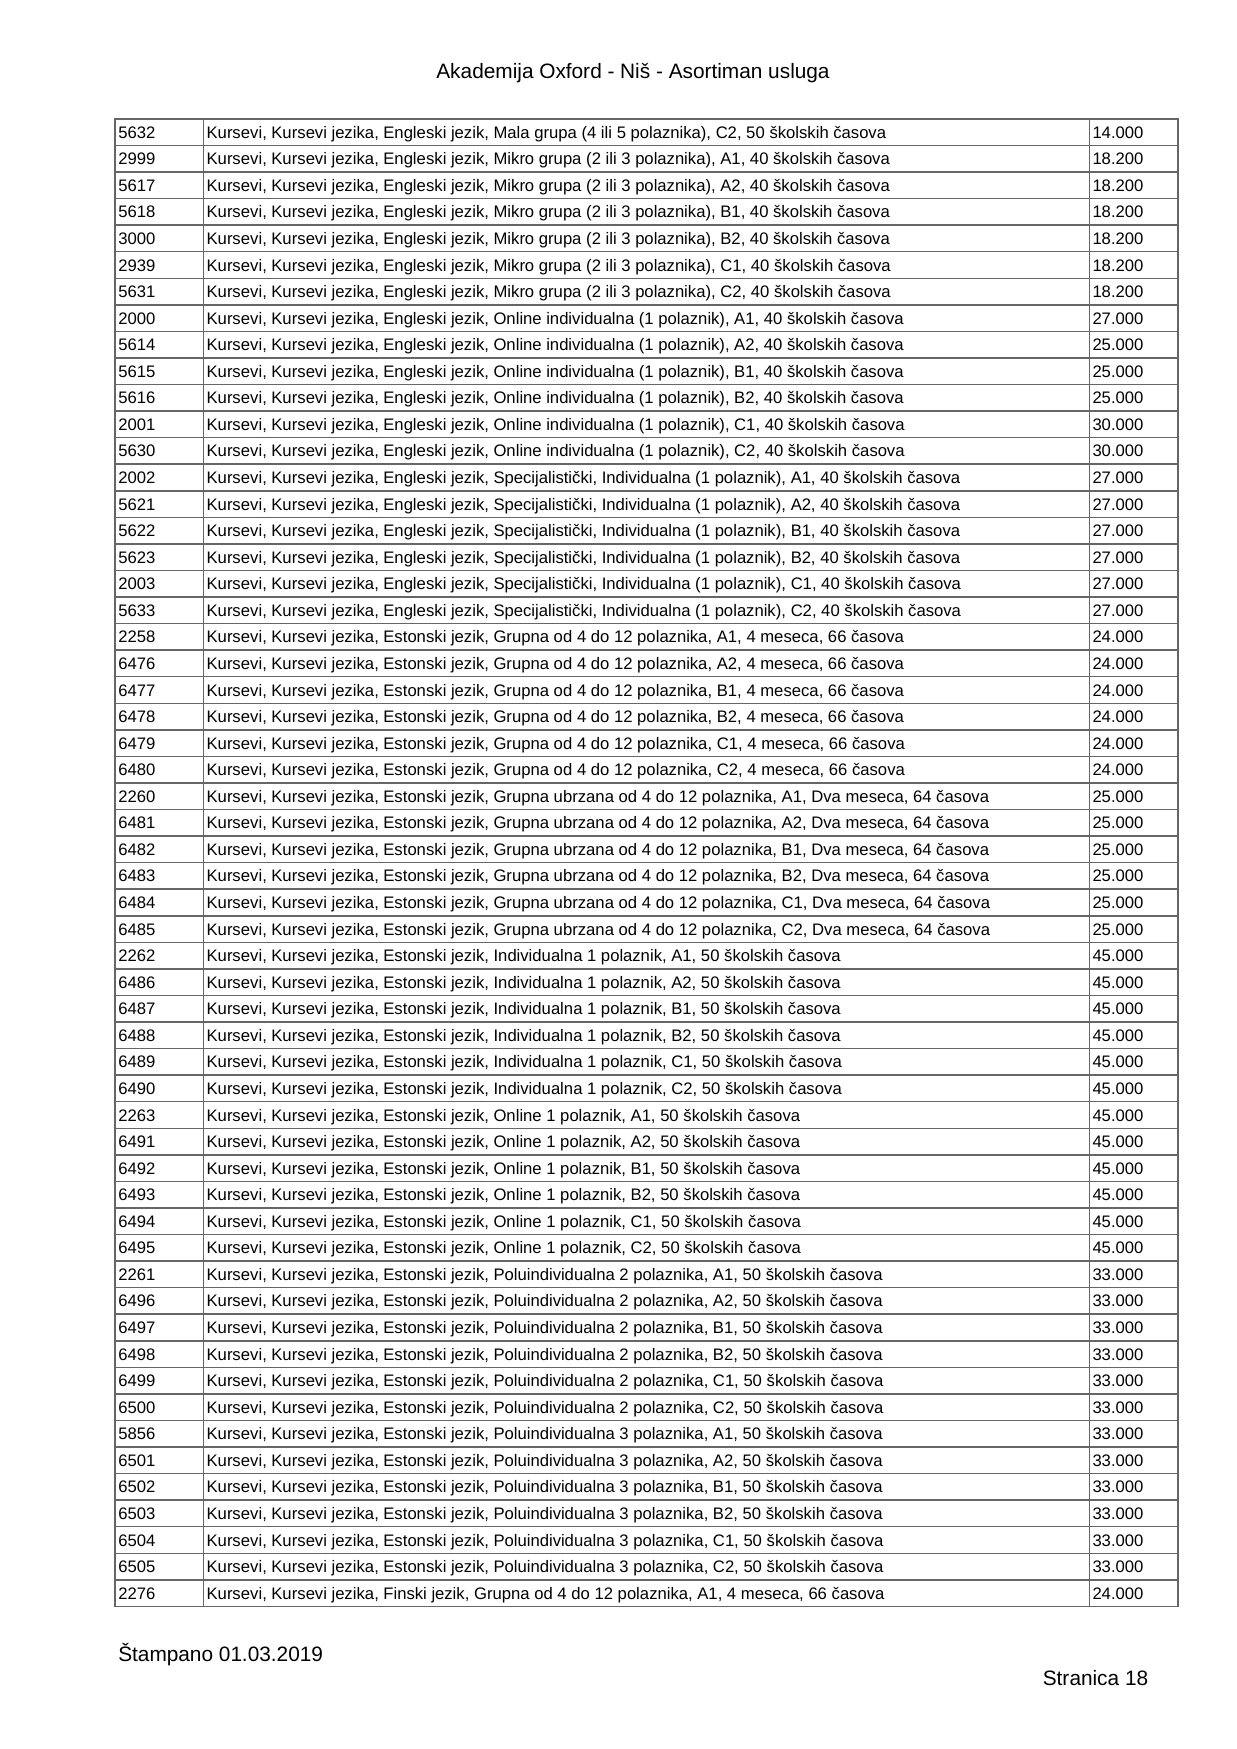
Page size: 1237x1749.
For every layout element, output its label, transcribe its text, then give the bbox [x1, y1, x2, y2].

table_cell 2939 [116, 252, 203, 277]
table_cell 25.000 [1090, 863, 1177, 888]
table_cell Kursevi, Kursevi jezika, Engleski jezik, Specijalistički, Individualna (1 polaznik), C2, 40 školskih časova [204, 598, 1089, 623]
table_cell Kursevi, Kursevi jezika, Estonski jezik, Individualna 1 polaznik, A2, 50 školskih časova [204, 970, 1089, 994]
table_cell 6497 [116, 1315, 203, 1340]
table_cell Kursevi, Kursevi jezika, Estonski jezik, Grupna ubrzana od 4 do 12 polaznika, C1, Dva meseca, 64 časova [204, 890, 1089, 915]
table_cell 27.000 [1090, 465, 1177, 490]
table_cell 6492 [116, 1156, 203, 1181]
table_cell 45.000 [1090, 1102, 1177, 1127]
table_cell 5621 [116, 492, 203, 516]
table_cell 45.000 [1090, 1023, 1177, 1048]
table_cell 18.200 [1090, 173, 1177, 198]
table_cell 2262 [116, 943, 203, 968]
table_cell Kursevi, Kursevi jezika, Estonski jezik, Poluindividualna 3 polaznika, A2, 50 školskih časova [204, 1448, 1089, 1473]
table_cell Kursevi, Kursevi jezika, Estonski jezik, Individualna 1 polaznik, B2, 50 školskih časova [204, 1023, 1089, 1048]
table_cell 5623 [116, 545, 203, 569]
table_cell 2999 [116, 146, 203, 171]
table_cell 2276 [116, 1581, 203, 1606]
table_cell 6480 [116, 757, 203, 782]
table_cell 5630 [116, 438, 203, 463]
table_cell 2263 [116, 1102, 203, 1127]
table_cell Kursevi, Kursevi jezika, Engleski jezik, Online individualna (1 polaznik), B2, 40 školskih časova [204, 385, 1089, 410]
table_cell 24.000 [1090, 1581, 1177, 1606]
table_cell Kursevi, Kursevi jezika, Estonski jezik, Poluindividualna 2 polaznika, C1, 50 školskih časova [204, 1368, 1089, 1393]
table_cell 6503 [116, 1501, 203, 1526]
table_cell Kursevi, Kursevi jezika, Engleski jezik, Specijalistički, Individualna (1 polaznik), B1, 40 školskih časova [204, 518, 1089, 543]
table_cell 25.000 [1090, 359, 1177, 384]
table_cell Kursevi, Kursevi jezika, Estonski jezik, Poluindividualna 2 polaznika, A1, 50 školskih časova [204, 1262, 1089, 1287]
table_cell 25.000 [1090, 890, 1177, 915]
table_cell 45.000 [1090, 996, 1177, 1021]
table_cell 18.200 [1090, 226, 1177, 251]
table_cell 6495 [116, 1235, 203, 1260]
table_cell 30.000 [1090, 412, 1177, 437]
table_cell 45.000 [1090, 1156, 1177, 1181]
table_cell 24.000 [1090, 704, 1177, 729]
table_cell 6487 [116, 996, 203, 1021]
table_cell Kursevi, Kursevi jezika, Engleski jezik, Specijalistički, Individualna (1 polaznik), A1, 40 školskih časova [204, 465, 1089, 490]
table_cell 24.000 [1090, 677, 1177, 702]
table_cell 2002 [116, 465, 203, 490]
table_cell 27.000 [1090, 492, 1177, 516]
table_cell 33.000 [1090, 1395, 1177, 1419]
table_cell Kursevi, Kursevi jezika, Estonski jezik, Grupna od 4 do 12 polaznika, B1, 4 meseca, 66 časova [204, 677, 1089, 702]
table_cell 18.200 [1090, 279, 1177, 304]
table_cell 6489 [116, 1049, 203, 1074]
table_cell 6502 [116, 1474, 203, 1499]
table_cell 33.000 [1090, 1448, 1177, 1473]
table_cell 5856 [116, 1421, 203, 1446]
table_cell Kursevi, Kursevi jezika, Engleski jezik, Online individualna (1 polaznik), C2, 40 školskih časova [204, 438, 1089, 463]
table_cell 33.000 [1090, 1368, 1177, 1393]
table_cell 25.000 [1090, 385, 1177, 410]
table_cell 45.000 [1090, 943, 1177, 968]
table_cell 24.000 [1090, 624, 1177, 649]
table_cell 33.000 [1090, 1474, 1177, 1499]
table_cell 18.200 [1090, 146, 1177, 171]
table_cell Kursevi, Kursevi jezika, Engleski jezik, Mikro grupa (2 ili 3 polaznika), B1, 40 školskih časova [204, 199, 1089, 224]
table_cell Kursevi, Kursevi jezika, Estonski jezik, Individualna 1 polaznik, C1, 50 školskih časova [204, 1049, 1089, 1074]
table_cell 27.000 [1090, 571, 1177, 596]
table_cell 27.000 [1090, 598, 1177, 623]
table_cell 6488 [116, 1023, 203, 1048]
table_cell 27.000 [1090, 545, 1177, 569]
table_cell 5618 [116, 199, 203, 224]
table_cell 6486 [116, 970, 203, 994]
table_cell Kursevi, Kursevi jezika, Estonski jezik, Grupna od 4 do 12 polaznika, C2, 4 meseca, 66 časova [204, 757, 1089, 782]
table_cell Kursevi, Kursevi jezika, Estonski jezik, Online 1 polaznik, A1, 50 školskih časova [204, 1102, 1089, 1127]
table_cell 5622 [116, 518, 203, 543]
table_cell 45.000 [1090, 1182, 1177, 1207]
table_cell Kursevi, Kursevi jezika, Engleski jezik, Mikro grupa (2 ili 3 polaznika), B2, 40 školskih časova [204, 226, 1089, 251]
table_cell 45.000 [1090, 1209, 1177, 1234]
table_cell Kursevi, Kursevi jezika, Estonski jezik, Poluindividualna 3 polaznika, C2, 50 školskih časova [204, 1554, 1089, 1579]
table_cell Kursevi, Kursevi jezika, Engleski jezik, Online individualna (1 polaznik), C1, 40 školskih časova [204, 412, 1089, 437]
table_cell 14.000 [1090, 120, 1177, 144]
table_cell 6483 [116, 863, 203, 888]
table_cell 6485 [116, 917, 203, 941]
table_cell 2001 [116, 412, 203, 437]
table_cell Kursevi, Kursevi jezika, Estonski jezik, Poluindividualna 3 polaznika, A1, 50 školskih časova [204, 1421, 1089, 1446]
table_cell 6478 [116, 704, 203, 729]
table_cell 2261 [116, 1262, 203, 1287]
table_cell Kursevi, Kursevi jezika, Engleski jezik, Mikro grupa (2 ili 3 polaznika), A2, 40 školskih časova [204, 173, 1089, 198]
table_cell Kursevi, Kursevi jezika, Engleski jezik, Online individualna (1 polaznik), B1, 40 školskih časova [204, 359, 1089, 384]
table_cell 5633 [116, 598, 203, 623]
table_cell Kursevi, Kursevi jezika, Estonski jezik, Poluindividualna 2 polaznika, C2, 50 školskih časova [204, 1395, 1089, 1419]
table_cell 33.000 [1090, 1527, 1177, 1552]
table_cell 33.000 [1090, 1501, 1177, 1526]
table_cell Kursevi, Kursevi jezika, Estonski jezik, Poluindividualna 2 polaznika, B2, 50 školskih časova [204, 1342, 1089, 1366]
table_cell 6505 [116, 1554, 203, 1579]
table_cell 6494 [116, 1209, 203, 1234]
table_cell 3000 [116, 226, 203, 251]
table_cell Kursevi, Kursevi jezika, Estonski jezik, Poluindividualna 3 polaznika, C1, 50 školskih časova [204, 1527, 1089, 1552]
table_cell Kursevi, Kursevi jezika, Estonski jezik, Grupna ubrzana od 4 do 12 polaznika, A1, Dva meseca, 64 časova [204, 784, 1089, 809]
table_cell 25.000 [1090, 810, 1177, 835]
table_cell 33.000 [1090, 1315, 1177, 1340]
table_cell Kursevi, Kursevi jezika, Estonski jezik, Grupna ubrzana od 4 do 12 polaznika, A2, Dva meseca, 64 časova [204, 810, 1089, 835]
table_cell Kursevi, Kursevi jezika, Estonski jezik, Grupna od 4 do 12 polaznika, A1, 4 meseca, 66 časova [204, 624, 1089, 649]
table_cell 5631 [116, 279, 203, 304]
table_cell 5616 [116, 385, 203, 410]
table_cell 2258 [116, 624, 203, 649]
table_cell Kursevi, Kursevi jezika, Estonski jezik, Individualna 1 polaznik, B1, 50 školskih časova [204, 996, 1089, 1021]
table_cell 45.000 [1090, 1129, 1177, 1154]
table_cell 6496 [116, 1288, 203, 1313]
table_cell Kursevi, Kursevi jezika, Engleski jezik, Mikro grupa (2 ili 3 polaznika), C2, 40 školskih časova [204, 279, 1089, 304]
table_cell 27.000 [1090, 306, 1177, 331]
table_cell Kursevi, Kursevi jezika, Engleski jezik, Specijalistički, Individualna (1 polaznik), A2, 40 školskih časova [204, 492, 1089, 516]
table_cell 24.000 [1090, 757, 1177, 782]
table_cell 6481 [116, 810, 203, 835]
table_cell Kursevi, Kursevi jezika, Engleski jezik, Online individualna (1 polaznik), A1, 40 školskih časova [204, 306, 1089, 331]
table_cell 24.000 [1090, 651, 1177, 676]
table_cell Kursevi, Kursevi jezika, Estonski jezik, Online 1 polaznik, A2, 50 školskih časova [204, 1129, 1089, 1154]
table_cell 6479 [116, 731, 203, 756]
table_cell Kursevi, Kursevi jezika, Estonski jezik, Poluindividualna 2 polaznika, B1, 50 školskih časova [204, 1315, 1089, 1340]
table_cell Kursevi, Kursevi jezika, Estonski jezik, Online 1 polaznik, C2, 50 školskih časova [204, 1235, 1089, 1260]
table_cell 18.200 [1090, 252, 1177, 277]
table_cell 45.000 [1090, 1049, 1177, 1074]
table_cell Kursevi, Kursevi jezika, Engleski jezik, Specijalistički, Individualna (1 polaznik), C1, 40 školskih časova [204, 571, 1089, 596]
table_cell 6484 [116, 890, 203, 915]
table_cell 33.000 [1090, 1342, 1177, 1366]
table_cell 25.000 [1090, 784, 1177, 809]
table_cell 45.000 [1090, 1076, 1177, 1101]
table_cell 6504 [116, 1527, 203, 1552]
table_cell Kursevi, Kursevi jezika, Estonski jezik, Grupna ubrzana od 4 do 12 polaznika, B1, Dva meseca, 64 časova [204, 837, 1089, 862]
table_cell Kursevi, Kursevi jezika, Estonski jezik, Online 1 polaznik, C1, 50 školskih časova [204, 1209, 1089, 1234]
table_cell 6477 [116, 677, 203, 702]
table_cell Kursevi, Kursevi jezika, Estonski jezik, Poluindividualna 2 polaznika, A2, 50 školskih časova [204, 1288, 1089, 1313]
table_cell 45.000 [1090, 1235, 1177, 1260]
table_cell 6499 [116, 1368, 203, 1393]
table_cell 5614 [116, 332, 203, 357]
table_cell Kursevi, Kursevi jezika, Estonski jezik, Individualna 1 polaznik, A1, 50 školskih časova [204, 943, 1089, 968]
table_cell 45.000 [1090, 970, 1177, 994]
table_cell Kursevi, Kursevi jezika, Estonski jezik, Individualna 1 polaznik, C2, 50 školskih časova [204, 1076, 1089, 1101]
table_cell Kursevi, Kursevi jezika, Estonski jezik, Poluindividualna 3 polaznika, B2, 50 školskih časova [204, 1501, 1089, 1526]
table_cell 6498 [116, 1342, 203, 1366]
table_cell Kursevi, Kursevi jezika, Estonski jezik, Grupna od 4 do 12 polaznika, A2, 4 meseca, 66 časova [204, 651, 1089, 676]
table_cell Kursevi, Kursevi jezika, Engleski jezik, Mikro grupa (2 ili 3 polaznika), A1, 40 školskih časova [204, 146, 1089, 171]
table_cell 5615 [116, 359, 203, 384]
table_cell 6476 [116, 651, 203, 676]
table_cell 18.200 [1090, 199, 1177, 224]
table_cell Kursevi, Kursevi jezika, Estonski jezik, Grupna od 4 do 12 polaznika, B2, 4 meseca, 66 časova [204, 704, 1089, 729]
table_cell 6500 [116, 1395, 203, 1419]
table_cell 30.000 [1090, 438, 1177, 463]
table_cell 27.000 [1090, 518, 1177, 543]
table_cell 25.000 [1090, 917, 1177, 941]
table_cell 2260 [116, 784, 203, 809]
table_cell 2000 [116, 306, 203, 331]
table_cell 6493 [116, 1182, 203, 1207]
table_cell Kursevi, Kursevi jezika, Estonski jezik, Grupna od 4 do 12 polaznika, C1, 4 meseca, 66 časova [204, 731, 1089, 756]
table_cell Kursevi, Kursevi jezika, Estonski jezik, Poluindividualna 3 polaznika, B1, 50 školskih časova [204, 1474, 1089, 1499]
table_cell 25.000 [1090, 332, 1177, 357]
table_cell Kursevi, Kursevi jezika, Engleski jezik, Specijalistički, Individualna (1 polaznik), B2, 40 školskih časova [204, 545, 1089, 569]
table_cell Kursevi, Kursevi jezika, Engleski jezik, Mala grupa (4 ili 5 polaznika), C2, 50 školskih časova [204, 120, 1089, 144]
table_cell 6491 [116, 1129, 203, 1154]
table_cell 5632 [116, 120, 203, 144]
table_cell 6482 [116, 837, 203, 862]
table_cell 33.000 [1090, 1288, 1177, 1313]
table_cell Kursevi, Kursevi jezika, Finski jezik, Grupna od 4 do 12 polaznika, A1, 4 meseca, 66 časova [204, 1581, 1089, 1606]
table_cell Kursevi, Kursevi jezika, Estonski jezik, Grupna ubrzana od 4 do 12 polaznika, C2, Dva meseca, 64 časova [204, 917, 1089, 941]
table_cell Kursevi, Kursevi jezika, Engleski jezik, Mikro grupa (2 ili 3 polaznika), C1, 40 školskih časova [204, 252, 1089, 277]
table_cell Kursevi, Kursevi jezika, Estonski jezik, Online 1 polaznik, B1, 50 školskih časova [204, 1156, 1089, 1181]
table_cell 24.000 [1090, 731, 1177, 756]
table_cell 33.000 [1090, 1262, 1177, 1287]
table_cell Kursevi, Kursevi jezika, Estonski jezik, Grupna ubrzana od 4 do 12 polaznika, B2, Dva meseca, 64 časova [204, 863, 1089, 888]
table_cell 33.000 [1090, 1421, 1177, 1446]
table_cell 33.000 [1090, 1554, 1177, 1579]
table_cell 2003 [116, 571, 203, 596]
table_cell Kursevi, Kursevi jezika, Estonski jezik, Online 1 polaznik, B2, 50 školskih časova [204, 1182, 1089, 1207]
table_cell 6501 [116, 1448, 203, 1473]
table_cell 6490 [116, 1076, 203, 1101]
table_cell 25.000 [1090, 837, 1177, 862]
table_cell 5617 [116, 173, 203, 198]
table_cell Kursevi, Kursevi jezika, Engleski jezik, Online individualna (1 polaznik), A2, 40 školskih časova [204, 332, 1089, 357]
